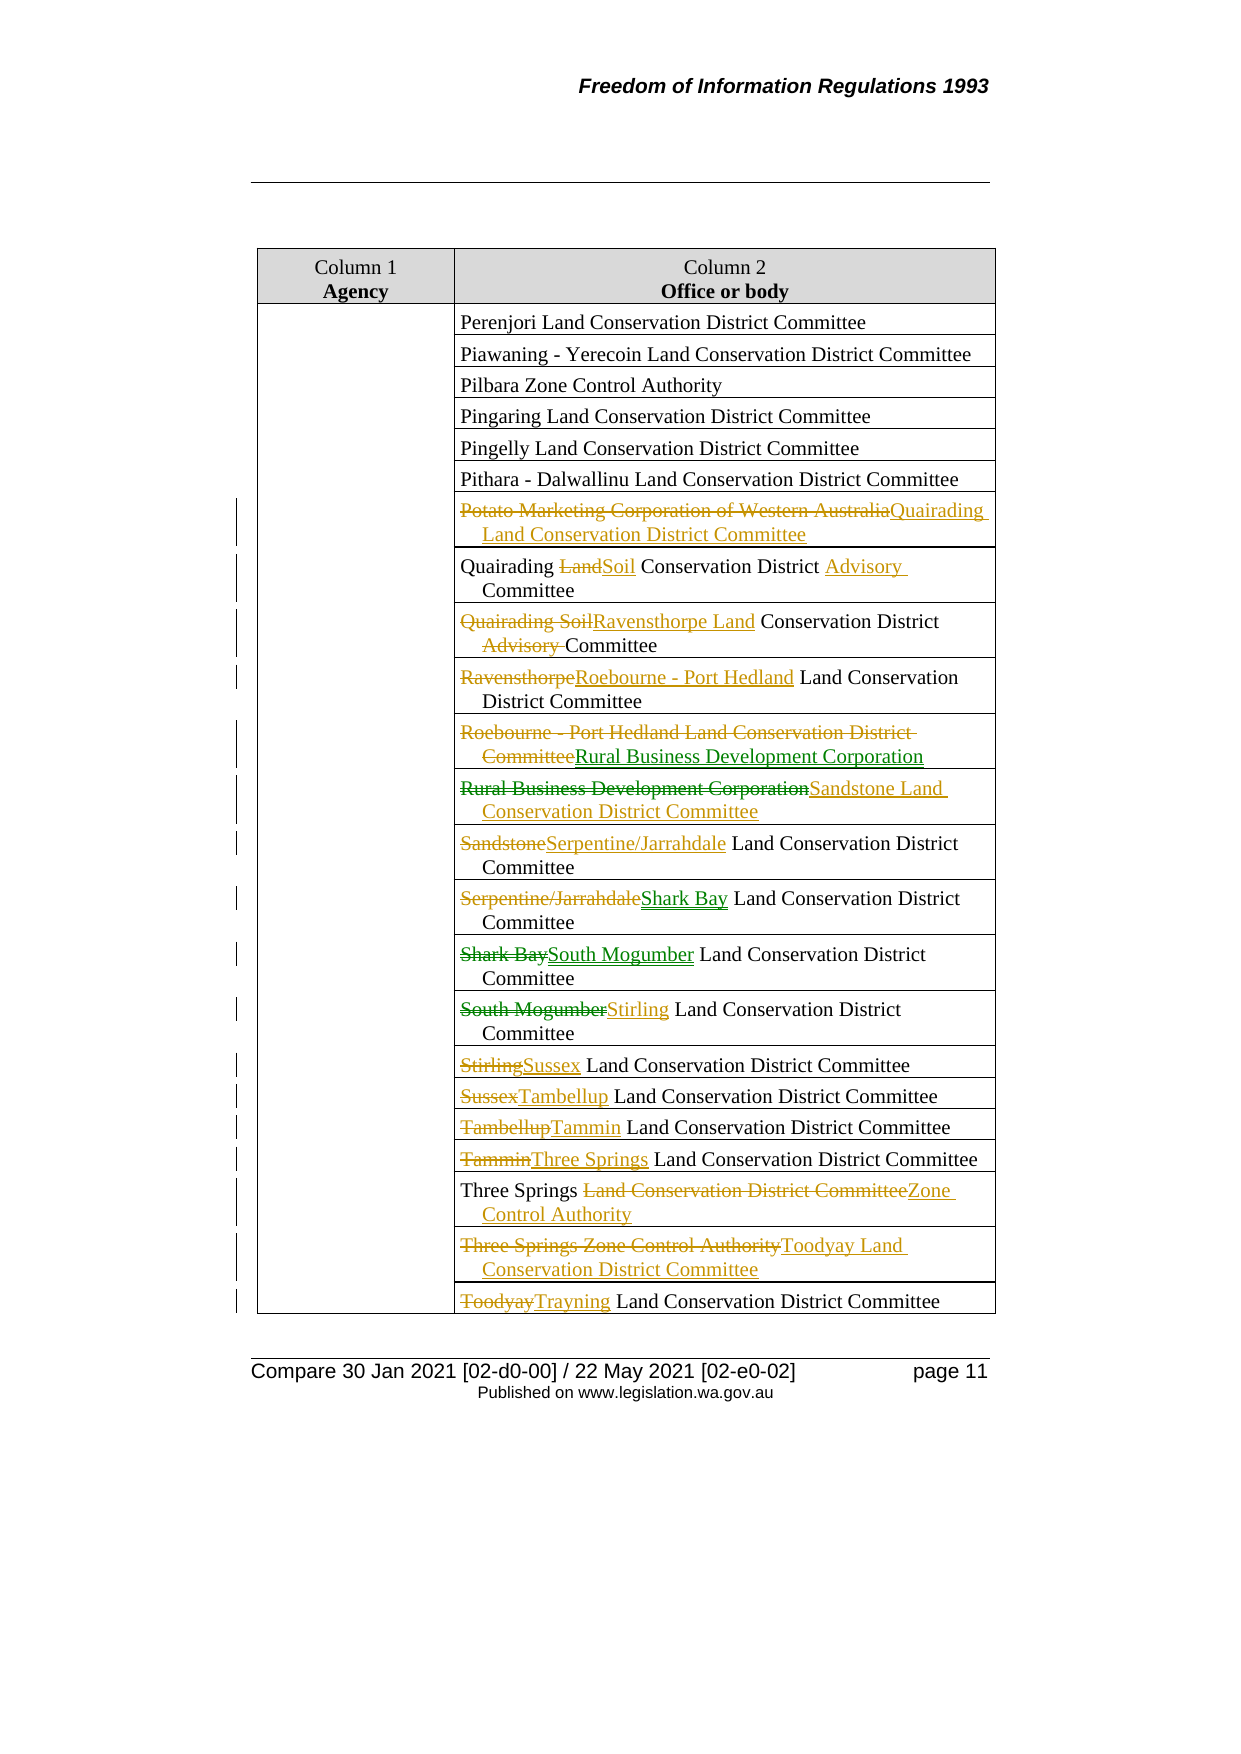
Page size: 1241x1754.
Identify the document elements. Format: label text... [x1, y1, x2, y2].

table_cell Land Conservation District Committee [455, 1140, 995, 1171]
table_cell [455, 769, 995, 823]
table_cell Land Conservation District Committee [455, 825, 995, 879]
table_cell Conservation District Committee [455, 603, 995, 657]
table_cell Land Conservation District Committee [455, 1109, 995, 1139]
table_cell Quairading Conservation District Committee [455, 548, 995, 602]
table_header Column 1 Agency [258, 249, 454, 303]
table_cell Land Conservation District Committee [455, 880, 995, 934]
table_cell Land Conservation District Committee [455, 991, 995, 1045]
table_cell [455, 492, 995, 546]
table_cell Land Conservation District Committee [455, 935, 995, 990]
table_cell [455, 1227, 995, 1281]
table_cell Piawaning - Yerecoin Land Conservation District Committee [455, 335, 995, 366]
table_cell Land Conservation District Committee [455, 658, 995, 713]
table_cell Pingaring Land Conservation District Committee [455, 398, 995, 428]
table_cell Land Conservation District Committee [455, 1078, 995, 1108]
table_cell Pilbara Zone Control Authority [455, 367, 995, 397]
table_header Column 2 Office or body [455, 249, 995, 303]
table_cell Land Conservation District Committee [455, 1283, 995, 1313]
table_cell Pingelly Land Conservation District Committee [455, 429, 995, 460]
table_cell Three Springs [455, 1172, 995, 1226]
table_cell Pithara - Dalwallinu Land Conservation District Committee [455, 461, 995, 491]
table_cell Land Conservation District Committee [455, 1046, 995, 1077]
table_cell [455, 714, 995, 768]
table_cell Perenjori Land Conservation District Committee [455, 304, 995, 334]
